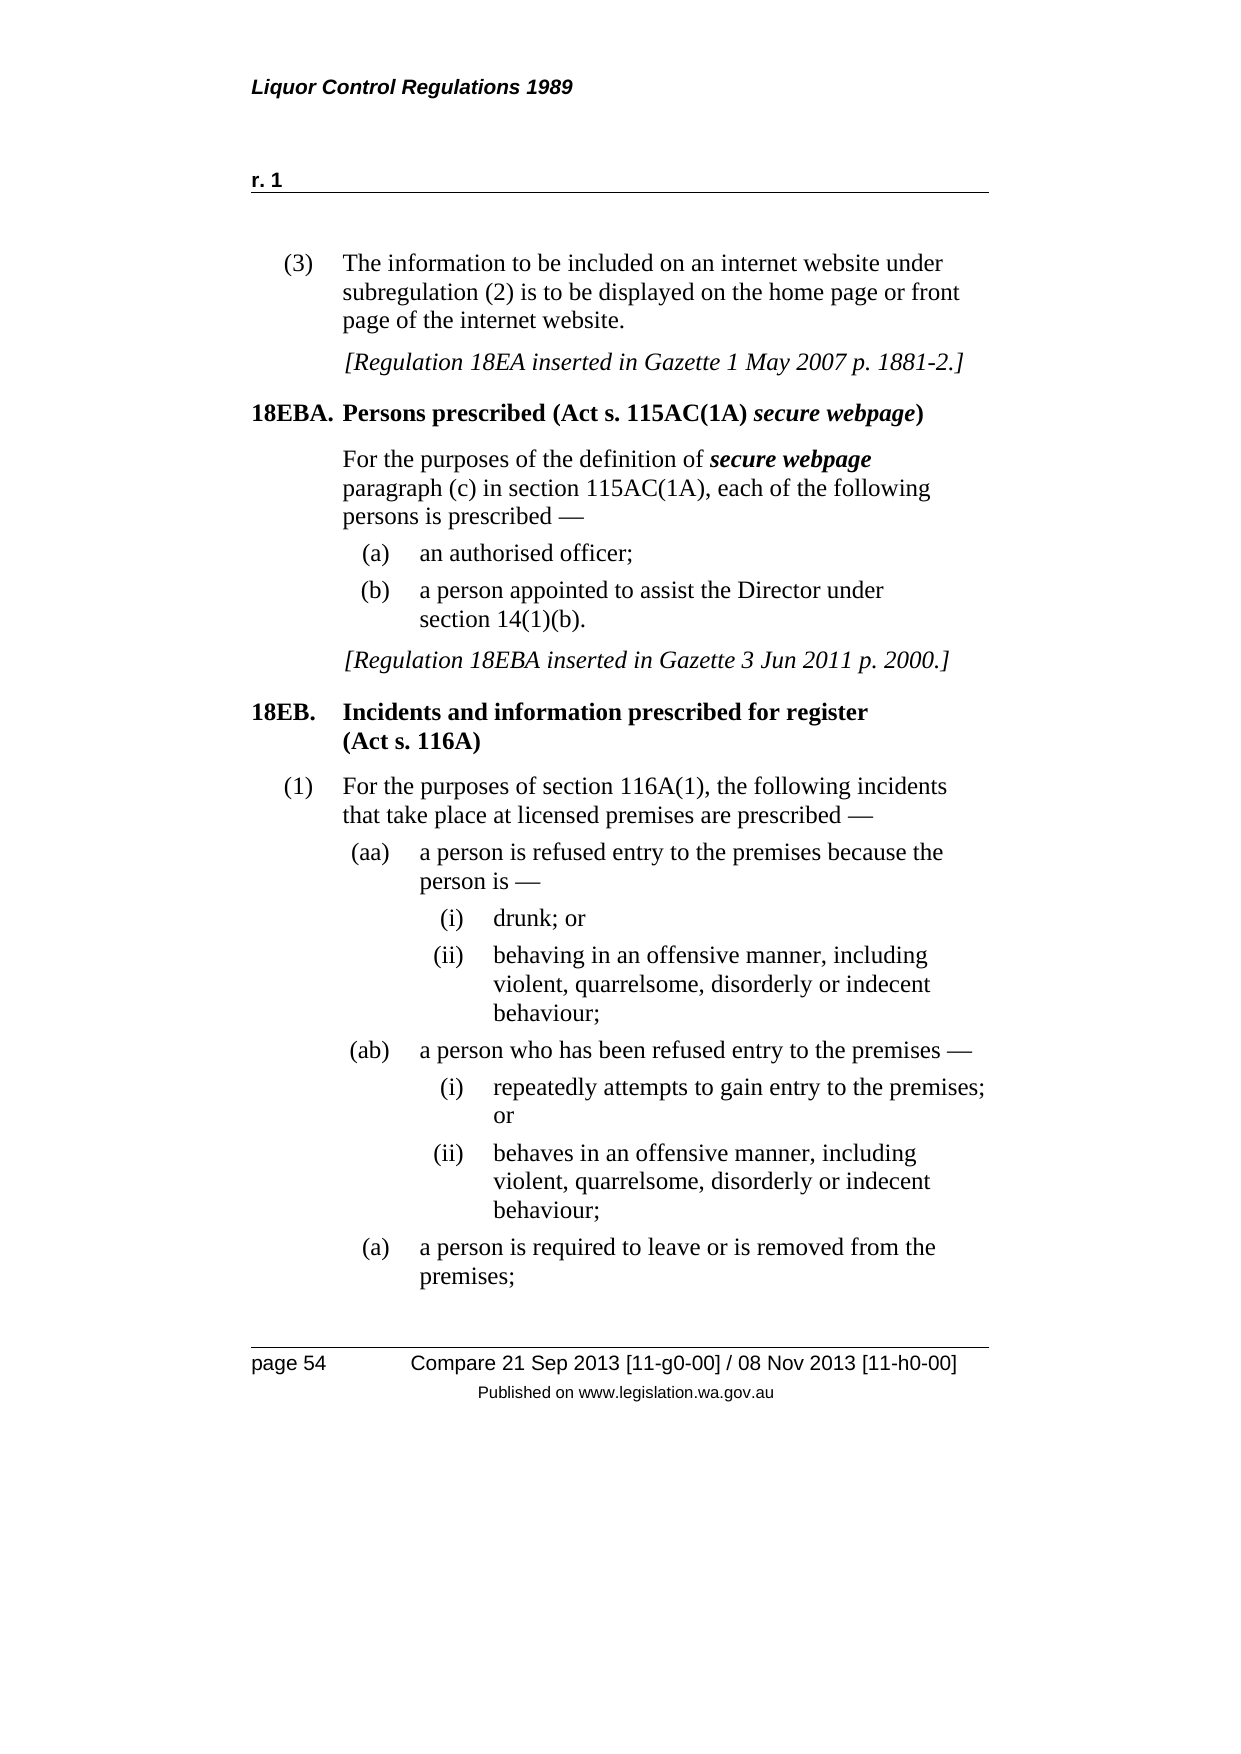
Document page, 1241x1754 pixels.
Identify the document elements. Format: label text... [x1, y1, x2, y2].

text (aa) a person is refused entry to the premises because the person is — [251, 837, 989, 895]
text (1) For the purposes of section 116A(1), the following incidents that take place at licensed premises are prescribed — [251, 771, 989, 829]
text (ii) behaves in an offensive manner, including violent, quarrelsome, disorderly or indecent behaviour; [251, 1138, 989, 1224]
text (ab) a person who has been refused entry to the premises — [251, 1035, 989, 1063]
text [Regulation 18EBA inserted in Gazette 3 Jun 2011 p. 2000.] [251, 646, 989, 674]
text (3) The information to be included on an internet website under subregulation (2) is to be displayed on the home page or front page of the internet website. [251, 248, 989, 334]
text (a) a person is required to leave or is removed from the premises; [251, 1232, 989, 1290]
text (a) an authorised officer; [251, 538, 989, 567]
text For the purposes of the definition of secure webpage paragraph (c) in section 115AC(1A), each of the following persons is prescribed — [251, 444, 989, 530]
text (ii) behaving in an offensive manner, including violent, quarrelsome, disorderly or indecent behaviour; [251, 940, 989, 1026]
subtitle 18EBA. Persons prescribed (Act s. 115AC(1A) secure webpage) [251, 398, 989, 427]
text [Regulation 18EA inserted in Gazette 1 May 2007 p. 1881-2.] [251, 347, 989, 376]
text (i) repeatedly attempts to gain entry to the premises; or [251, 1072, 989, 1129]
subtitle 18EB. Incidents and information prescribed for register (Act s. 116A) [251, 697, 989, 755]
text (b) a person appointed to assist the Director under section 14(1)(b). [251, 576, 989, 633]
text (i) drunk; or [251, 903, 989, 932]
